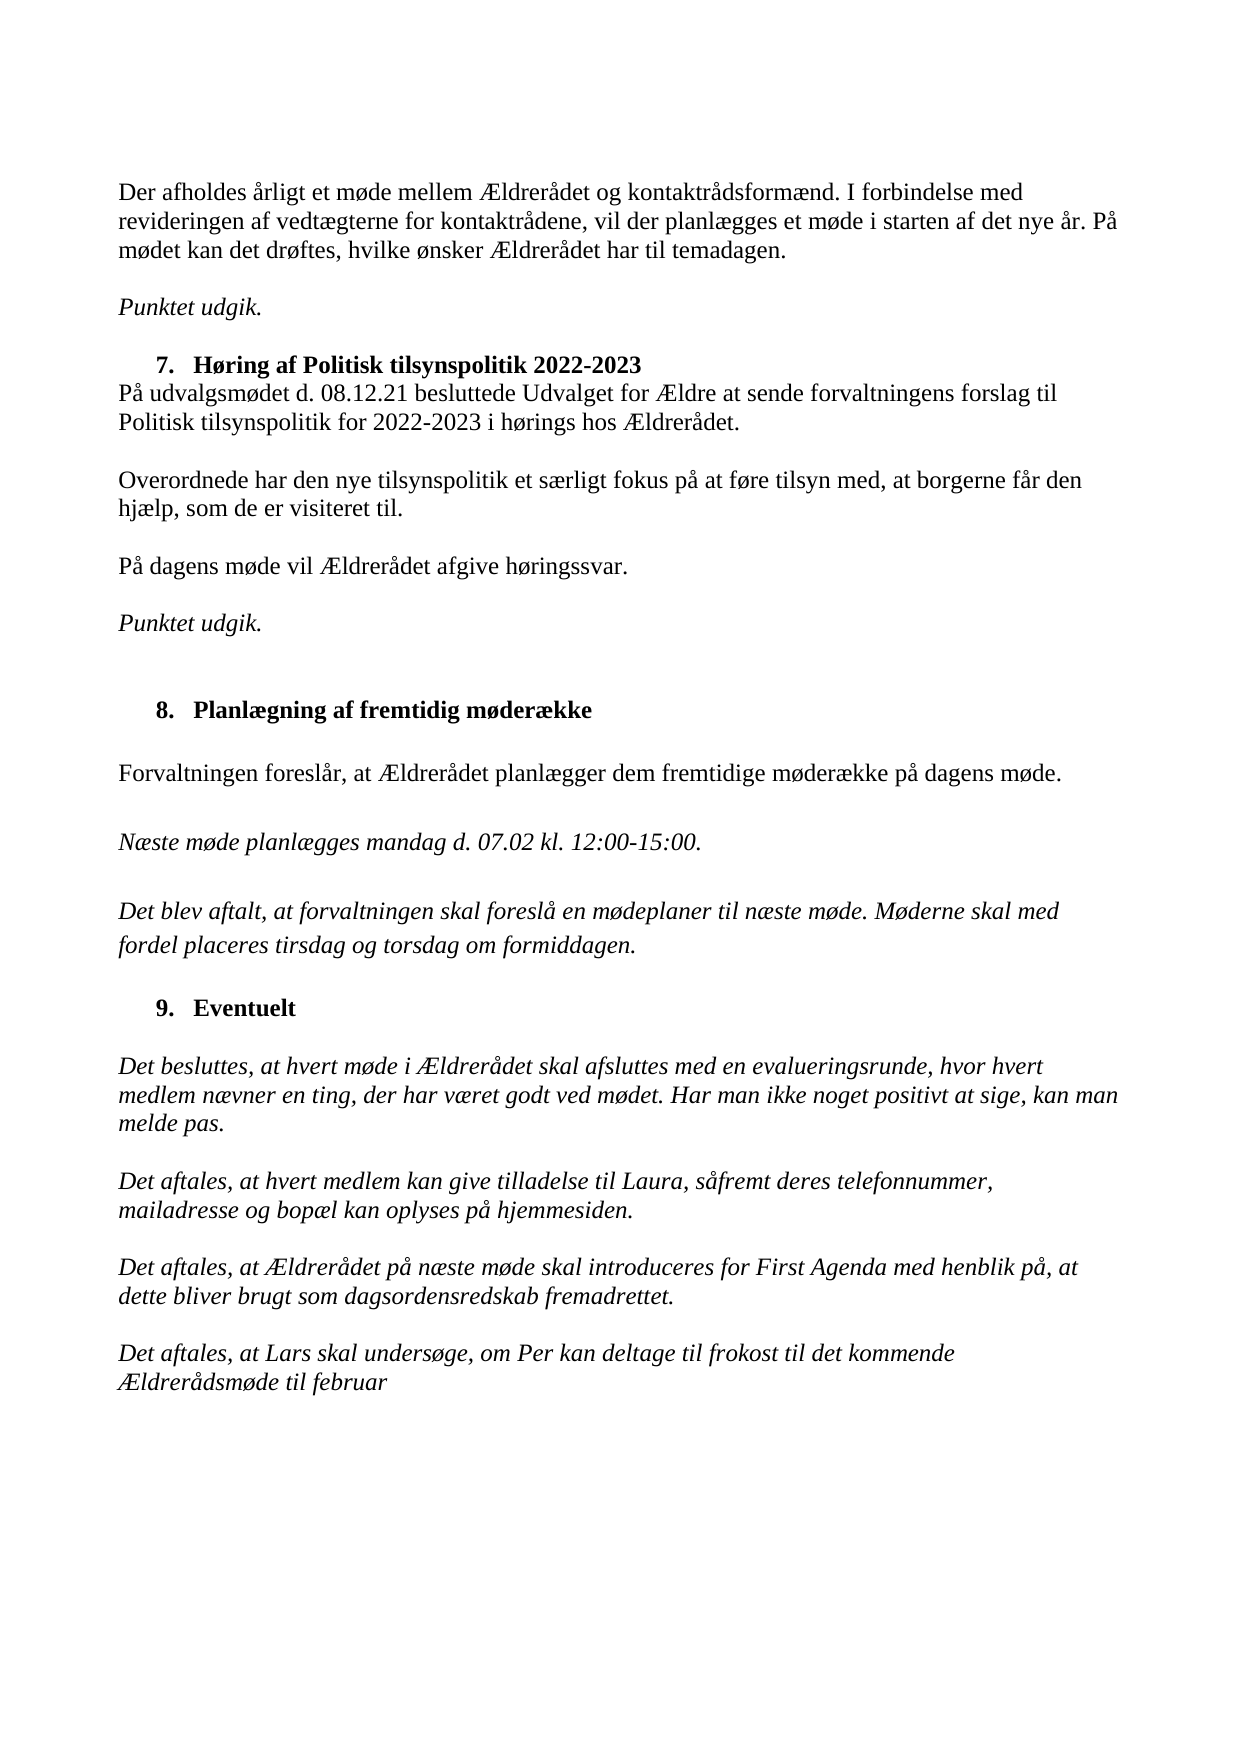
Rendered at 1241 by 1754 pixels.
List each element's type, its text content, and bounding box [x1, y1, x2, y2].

text Det aftales, at Lars skal undersøge, om Per kan deltage til frokost til det kommende Ældrerådsmøde til februar [118, 1338, 1122, 1396]
text Punktet udgik. [118, 608, 1122, 637]
list Planlægning af fremtidig møderække [156, 695, 1122, 723]
list Høring af Politisk tilsynspolitik 2022-2023 [156, 350, 1122, 378]
text På udvalgsmødet d. 08.12.21 besluttede Udvalget for Ældre at sende forvaltningens forslag til Politisk tilsynspolitik for 2022-2023 i hørings hos Ældrerådet. [118, 378, 1122, 436]
text På dagens møde vil Ældrerådet afgive høringssvar. [118, 551, 1122, 580]
text Det aftales, at hvert medlem kan give tilladelse til Laura, såfremt deres telefonnummer, mailadresse og bopæl kan oplyses på hjemmesiden. [118, 1166, 1122, 1223]
text Der afholdes årligt et møde mellem Ældrerådet og kontaktrådsformænd. I forbindelse med revideringen af vedtægterne for kontaktrådene, vil der planlægges et møde i starten af det nye år. På mødet kan det drøftes, hvilke ønsker Ældrerådet har til temadagen. [118, 177, 1122, 263]
text Punktet udgik. [118, 292, 1122, 321]
text Næste møde planlægges mandag d. 07.02 kl. 12:00-15:00. [118, 827, 1122, 856]
text Overordnede har den nye tilsynspolitik et særligt fokus på at føre tilsyn med, at borgerne får den hjælp, som de er visiteret til. [118, 465, 1122, 522]
text Det besluttes, at hvert møde i Ældrerådet skal afsluttes med en evalueringsrunde, hvor hvert medlem nævner en ting, der har været godt ved mødet. Har man ikke noget positivt at sige, kan man melde pas. [118, 1051, 1122, 1137]
text Det aftales, at Ældrerådet på næste møde skal introduceres for First Agenda med henblik på, at dette bliver brugt som dagsordensredskab fremadrettet. [118, 1252, 1122, 1310]
text Det blev aftalt, at forvaltningen skal foreslå en mødeplaner til næste møde. Møderne skal med fordel placeres tirsdag og torsdag om formiddagen. [118, 896, 1122, 959]
text Forvaltningen foreslår, at Ældrerådet planlægger dem fremtidige møderække på dagens møde. [118, 758, 1122, 787]
list Eventuelt [156, 993, 1122, 1022]
